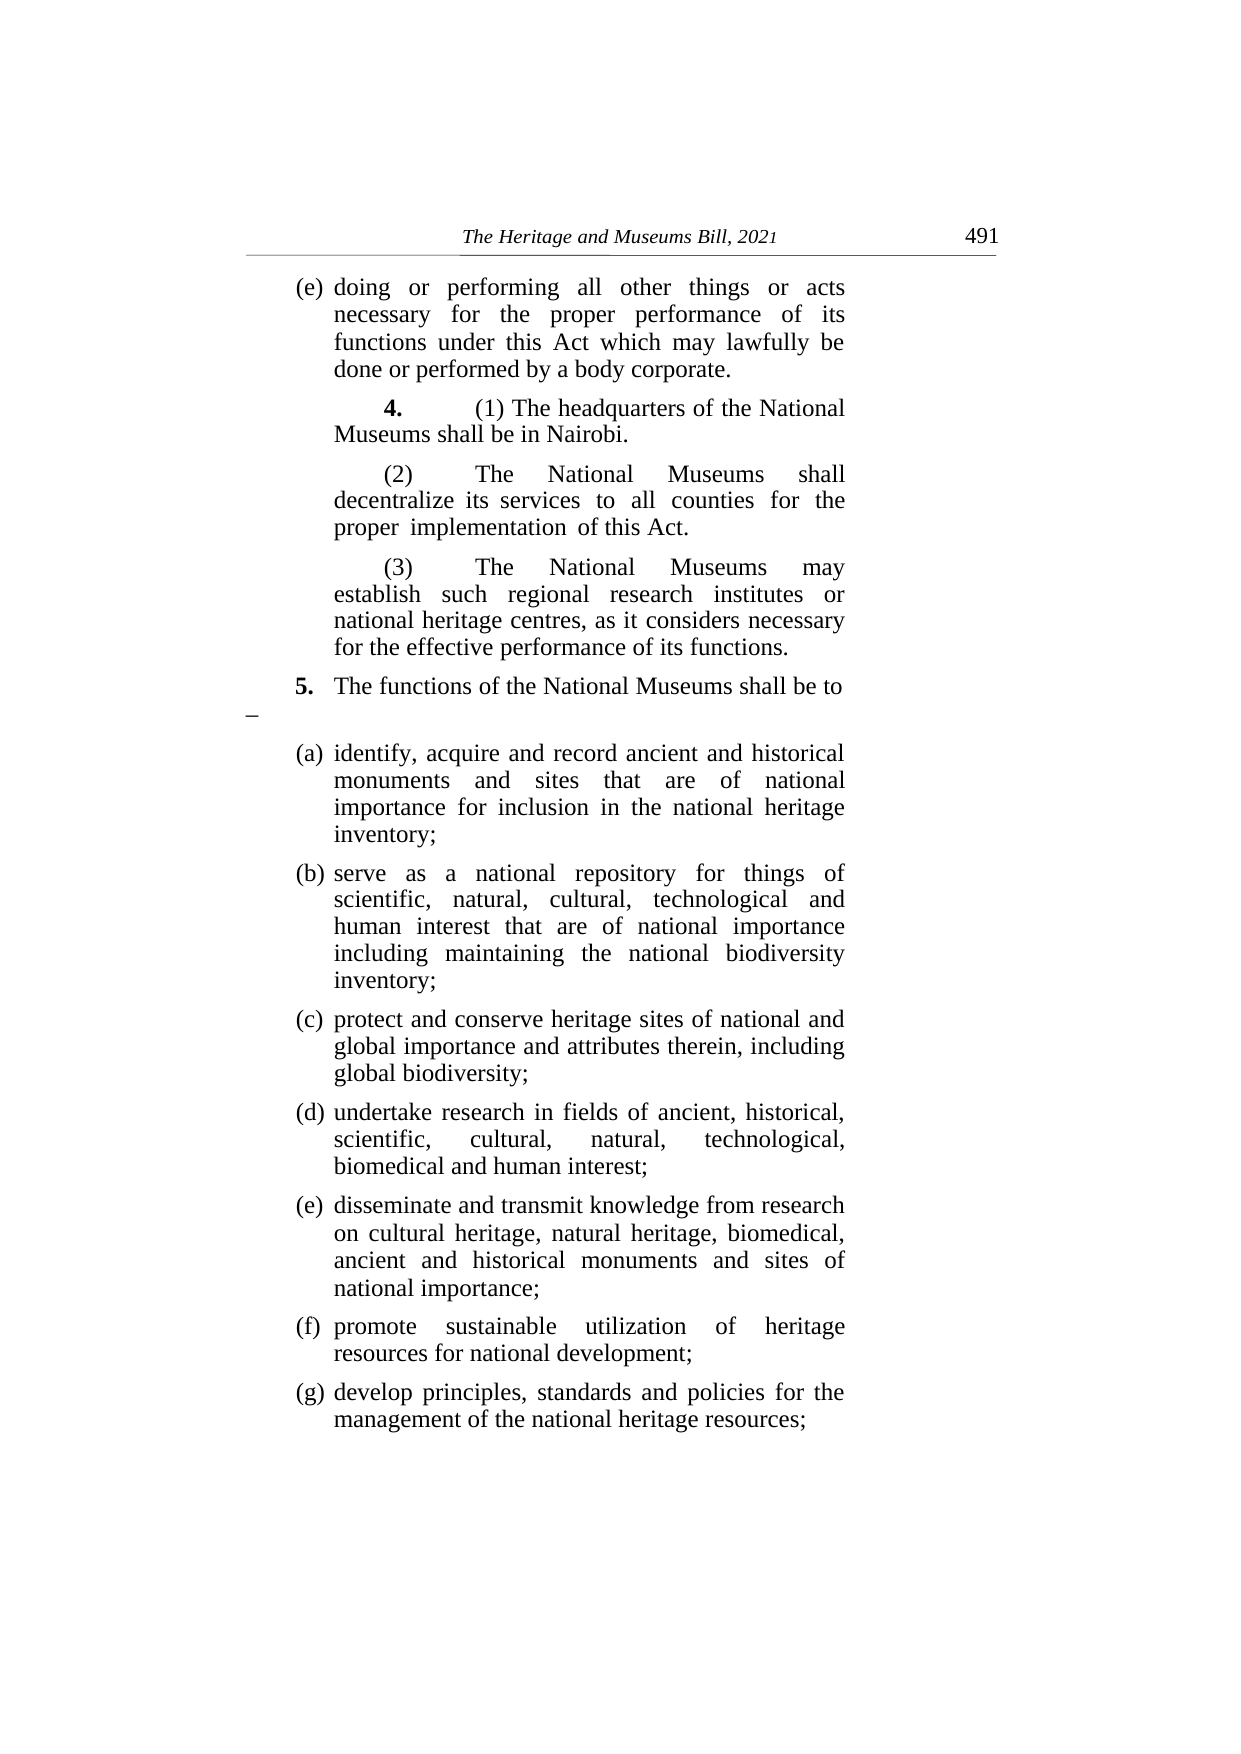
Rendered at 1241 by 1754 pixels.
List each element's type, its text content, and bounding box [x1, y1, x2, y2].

list disseminate and transmit knowledge from research on cultural heritage, natural heritage, biomedical, ancient and historical monuments and sites of national importance; [296, 1192, 845, 1301]
list (1) The headquarters of the National Museums shall be in Nairobi. [333, 395, 845, 448]
list The functions of the National Museums shall be to [295, 672, 845, 700]
list develop principles, standards and policies for the management of the national heritage resources; [296, 1379, 845, 1433]
list promote sustainable utilization of heritage resources for national development; [296, 1313, 845, 1367]
list identify, acquire and record ancient and historical monuments and sites that are of national importance for inclusion in the national heritage inventory; [296, 740, 845, 847]
list protect and conserve heritage sites of national and global importance and attributes therein, including global biodiversity; [296, 1006, 845, 1087]
list The National Museums may establish such regional research institutes or national heritage centres, as it considers necessary for the effective performance of its functions. [333, 554, 845, 661]
text – [246, 700, 845, 728]
list The National Museums shall decentralize its services to all counties for the proper implementation of this Act. [333, 461, 845, 541]
list undertake research in fields of ancient, historical, scientific, cultural, natural, technological, biomedical and human interest; [296, 1099, 845, 1180]
list serve as a national repository for things of scientific, natural, cultural, technological and human interest that are of national importance including maintaining the national biodiversity inventory; [296, 860, 845, 993]
list doing or performing all other things or acts necessary for the proper performance of its functions under this Act which may lawfully be done or performed by a body corporate. [296, 273, 845, 383]
